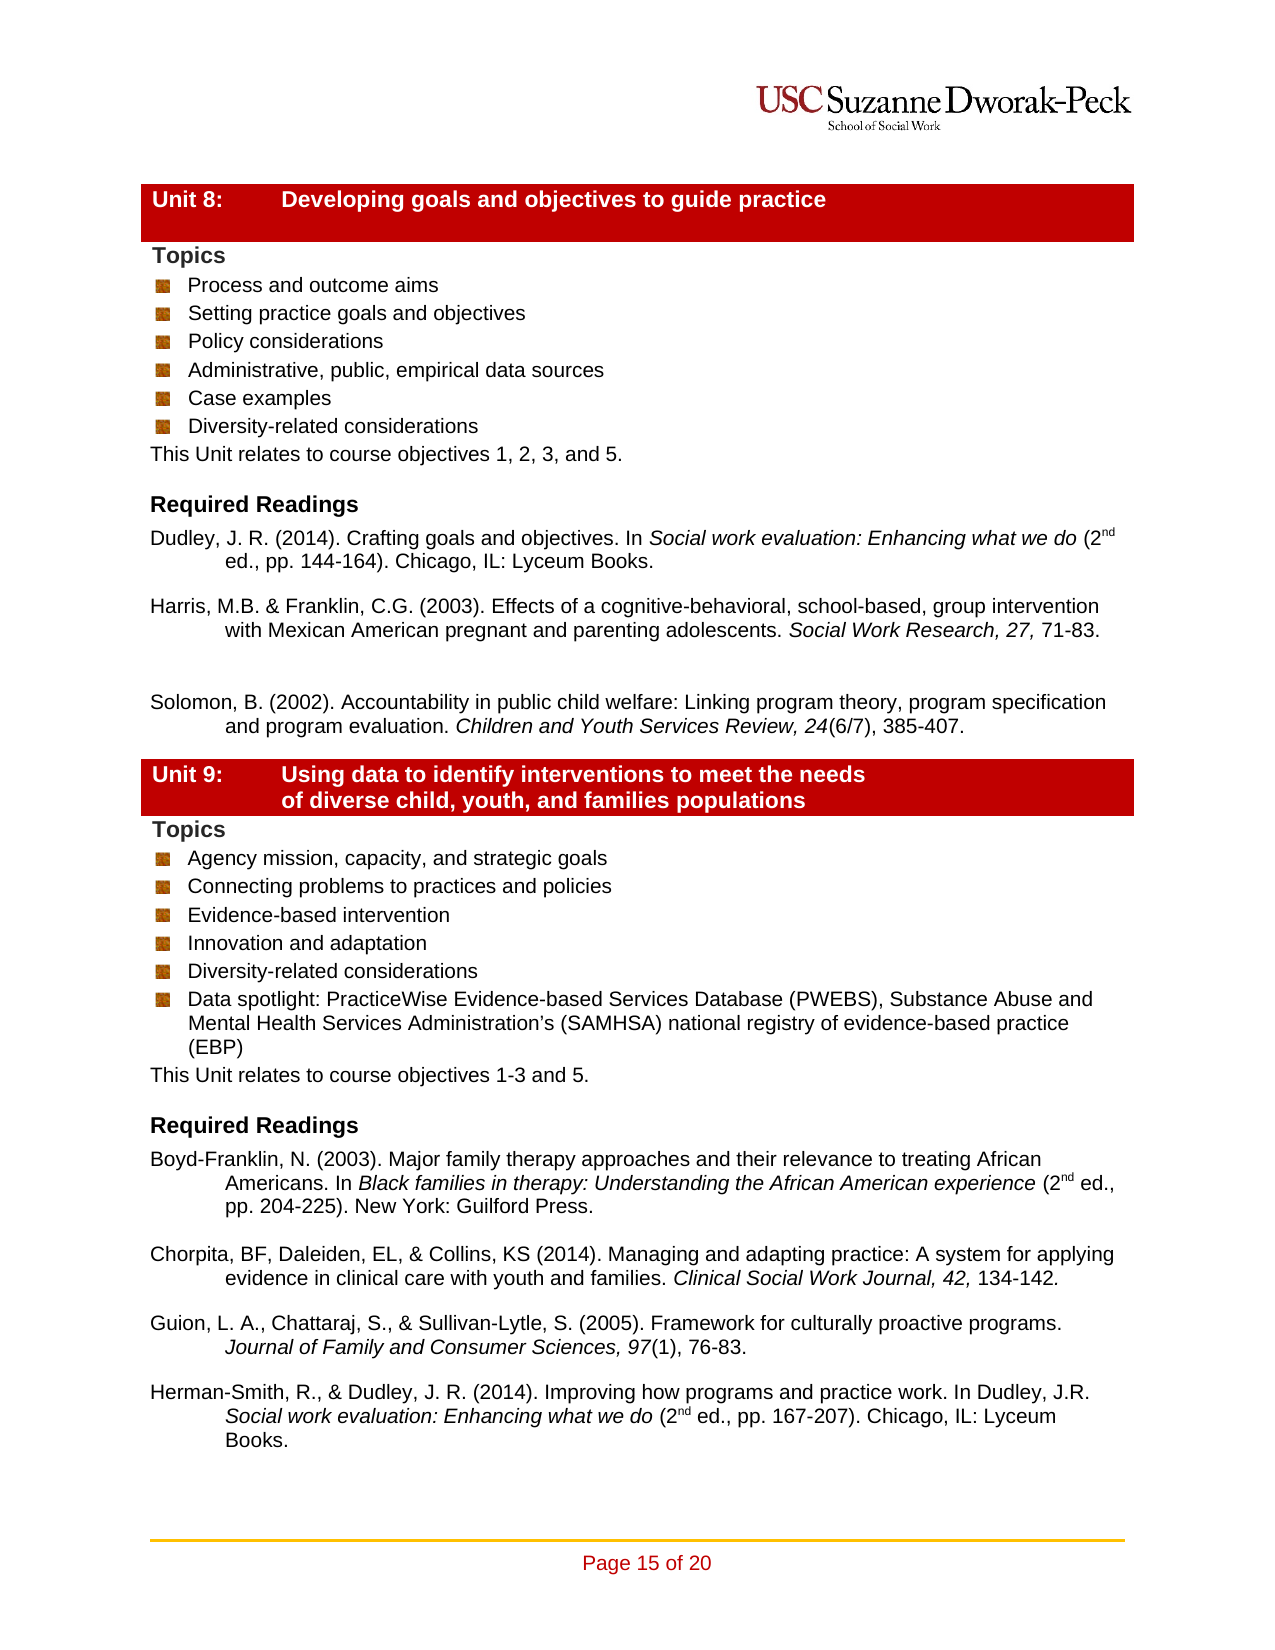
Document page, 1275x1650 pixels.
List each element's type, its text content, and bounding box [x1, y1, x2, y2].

table_cell Topics [141, 243, 1134, 269]
text Chorpita, BF, Daleiden, EL, & Collins, KS (2014). Managing and adapting practice: A system for applying evidence in clinical care with youth and families. Clinical Social Work Journal, 42, 134-142. [150, 1242, 1125, 1290]
picture [152, 905, 170, 922]
picture [152, 961, 170, 979]
table_cell Process and outcome aims Setting practice goals and objectives Policy considerations Administrative, public, empirical data sources Case examples Diversity-related considerations [141, 269, 1134, 442]
text Boyd-Franklin, N. (2003). Major family therapy approaches and their relevance to treating African Americans. In Black families in therapy: Understanding the African American experience (2nd ed., pp. 204-225). New York: Guilford Press. [150, 1146, 1125, 1218]
picture [152, 416, 170, 434]
table_header [881, 184, 1134, 242]
text This Unit relates to course objectives 1-3 and 5. [150, 1063, 1125, 1087]
text Herman-Smith, R., & Dudley, J. R. (2014). Improving how programs and practice work. In Dudley, J.R. Social work evaluation: Enhancing what we do (2nd ed., pp. 167-207). Chicago, IL: Lyceum Books. [150, 1380, 1125, 1452]
table_header Unit 8: Developing goals and objectives to guide practice [141, 184, 881, 242]
table_cell Topics [141, 816, 1134, 842]
picture [152, 276, 170, 293]
text This Unit relates to course objectives 1, 2, 3, and 5. [150, 442, 1125, 466]
picture [152, 360, 170, 377]
picture [152, 304, 170, 321]
text Solomon, B. (2002). Accountability in public child welfare: Linking program theory, program specification and program evaluation. Children and Youth Services Review, 24(6/7), 385-407. [150, 690, 1125, 738]
table_header [881, 759, 1134, 816]
picture [152, 849, 170, 866]
text Dudley, J. R. (2014). Crafting goals and objectives. In Social work evaluation: Enhancing what we do (2nd ed., pp. 144-164). Chicago, IL: Lyceum Books. [150, 525, 1125, 573]
subtitle Required Readings [150, 491, 1125, 517]
subtitle Required Readings [150, 1112, 1125, 1138]
table_cell Agency mission, capacity, and strategic goals Connecting problems to practices and policies Evidence-based intervention Innovation and adaptation Diversity-related considerations Data spotlight: PracticeWise Evidence-based Services Database (PWEBS), Substance Abuse and Mental Health Services Administration’s (SAMHSA) national registry of evidence-based practice (EBP) [141, 842, 1134, 1063]
picture [152, 989, 170, 1007]
text Guion, L. A., Chattaraj, S., & Sullivan-Lytle, S. (2005). Framework for culturally proactive programs. Journal of Family and Consumer Sciences, 97(1), 76-83. [150, 1311, 1125, 1359]
picture [750, 75, 1144, 138]
table_header Unit 9: Using data to identify interventions to meet the needs of diverse child, youth, and families populations [141, 759, 881, 816]
picture [152, 933, 170, 951]
text Harris, M.B. & Franklin, C.G. (2003). Effects of a cognitive-behavioral, school-based, group intervention with Mexican American pregnant and parenting adolescents. Social Work Research, 27, 71-83. [150, 594, 1125, 666]
picture [152, 388, 170, 406]
picture [152, 877, 170, 894]
picture [152, 332, 170, 349]
